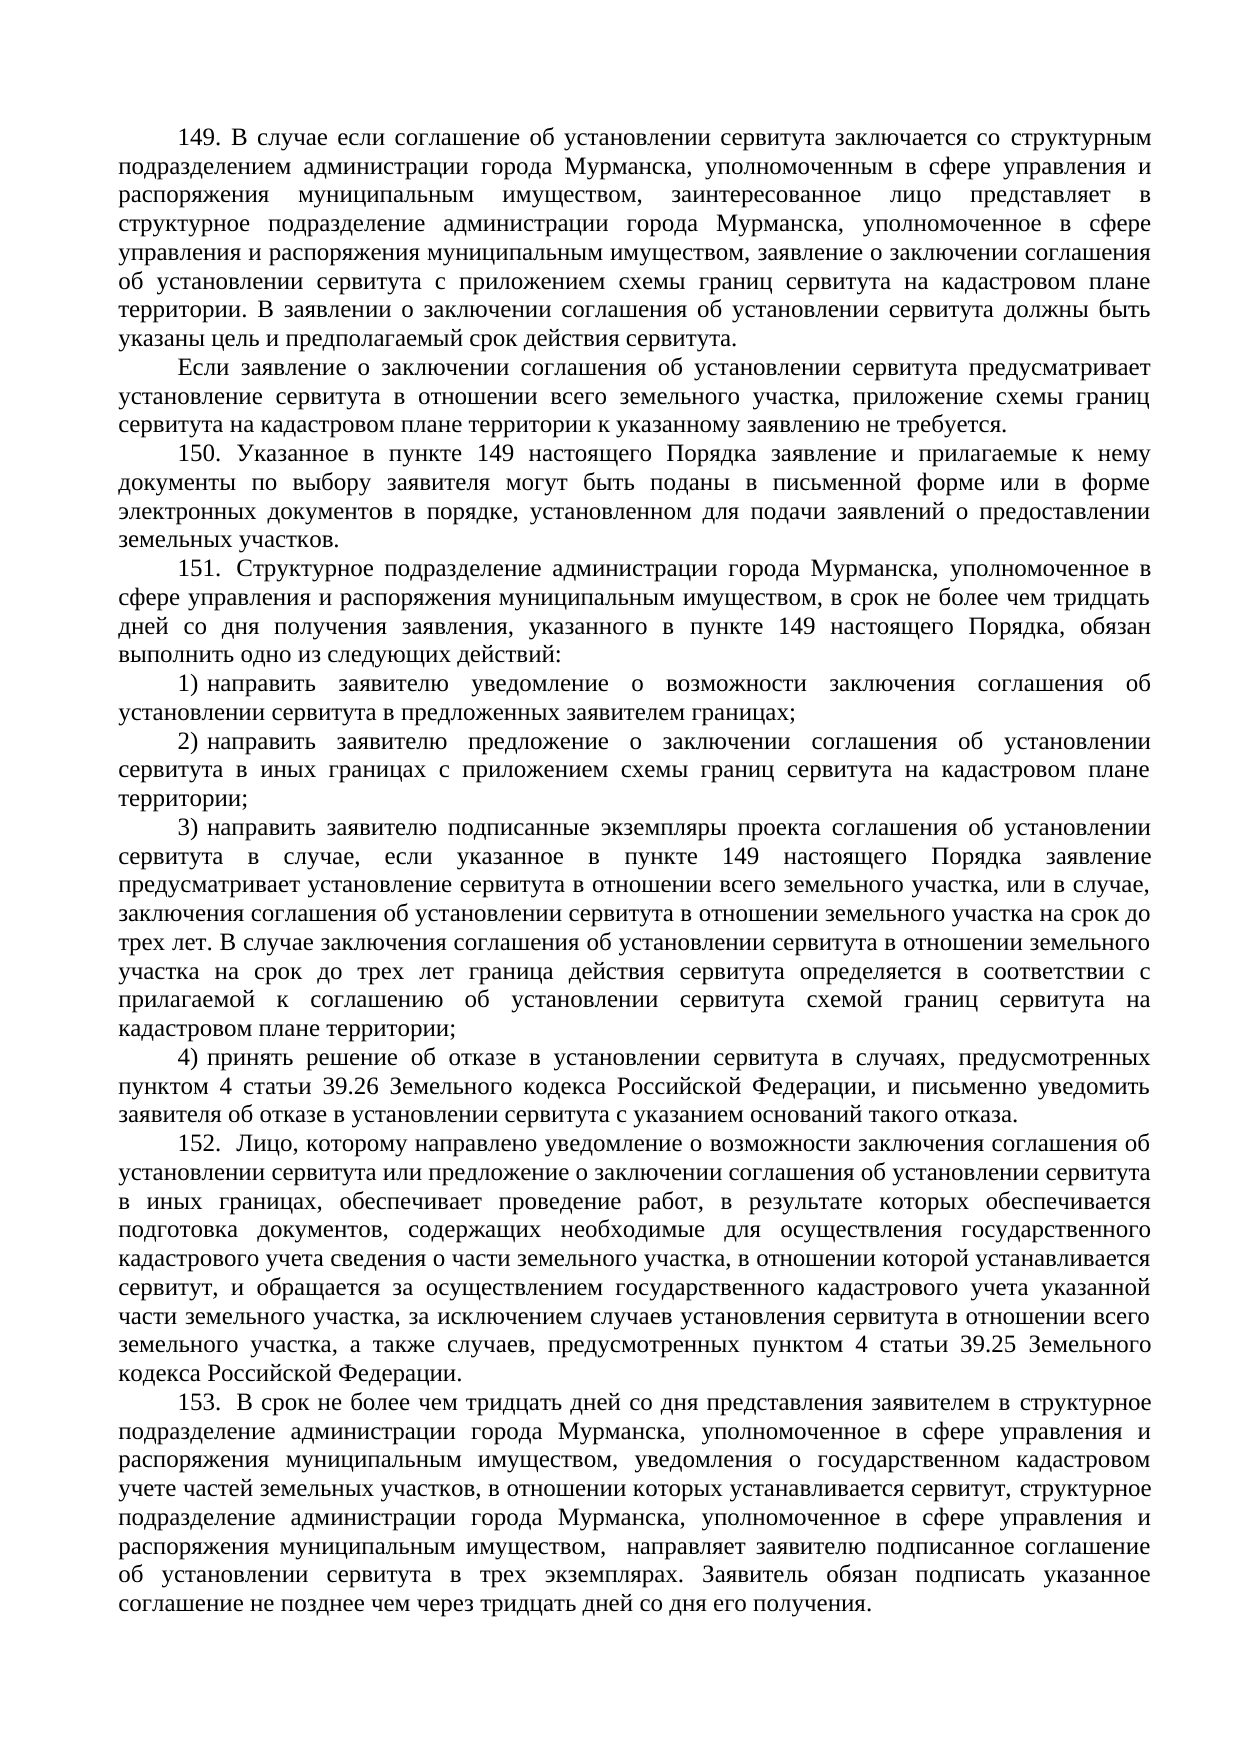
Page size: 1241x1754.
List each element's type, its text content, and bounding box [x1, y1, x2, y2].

list направить заявителю предложение о заключении соглашения об установлении сервитута в иных границах с приложением схемы границ сервитута на кадастровом плане территории; [118, 726, 1152, 812]
text Если заявление о заключении соглашения об установлении сервитута предусматривает установление сервитута в отношении всего земельного участка, приложение схемы границ сервитута на кадастровом плане территории к указанному заявлению не требуется. [118, 352, 1152, 438]
list принять решение об отказе в установлении сервитута в случаях, предусмотренных пунктом 4 статьи 39.26 Земельного кодекса Российской Федерации, и письменно уведомить заявителя об отказе в установлении сервитута с указанием оснований такого отказа. [118, 1042, 1152, 1128]
list В случае если соглашение об установлении сервитута заключается со структурным подразделением администрации города Мурманска, уполномоченным в сфере управления и распоряжения муниципальным имуществом, заинтересованное лицо представляет в структурное подразделение администрации города Мурманска, уполномоченное в сфере управления и распоряжения муниципальным имуществом, заявление о заключении соглашения об установлении сервитута с приложением схемы границ сервитута на кадастровом плане территории. В заявлении о заключении соглашения об установлении сервитута должны быть указаны цель и предполагаемый срок действия сервитута. [118, 122, 1152, 352]
list Лицо, которому направлено уведомление о возможности заключения соглашения об установлении сервитута или предложение о заключении соглашения об установлении сервитута в иных границах, обеспечивает проведение работ, в результате которых обеспечивается подготовка документов, содержащих необходимые для осуществления государственного кадастрового учета сведения о части земельного участка, в отношении которой устанавливается сервитут, и обращается за осуществлением государственного кадастрового учета указанной части земельного участка, за исключением случаев установления сервитута в отношении всего земельного участка, а также случаев, предусмотренных пунктом 4 статьи 39.25 Земельного кодекса Российской Федерации. [118, 1128, 1152, 1387]
list В срок не более чем тридцать дней со дня представления заявителем в структурное подразделение администрации города Мурманска, уполномоченное в сфере управления и распоряжения муниципальным имуществом, уведомления о государственном кадастровом учете частей земельных участков, в отношении которых устанавливается сервитут, структурное подразделение администрации города Мурманска, уполномоченное в сфере управления и распоряжения муниципальным имуществом, направляет заявителю подписанное соглашение об установлении сервитута в трех экземплярах. Заявитель обязан подписать указанное соглашение не позднее чем через тридцать дней со дня его получения. [118, 1387, 1152, 1617]
list Структурное подразделение администрации города Мурманска, уполномоченное в сфере управления и распоряжения муниципальным имуществом, в срок не более чем тридцать дней со дня получения заявления, указанного в пункте 149 настоящего Порядка, обязан выполнить одно из следующих действий: [118, 553, 1152, 668]
list направить заявителю уведомление о возможности заключения соглашения об установлении сервитута в предложенных заявителем границах; [118, 668, 1152, 726]
list Указанное в пункте 149 настоящего Порядка заявление и прилагаемые к нему документы по выбору заявителя могут быть поданы в письменной форме или в форме электронных документов в порядке, установленном для подачи заявлений о предоставлении земельных участков. [118, 438, 1152, 553]
list направить заявителю подписанные экземпляры проекта соглашения об установлении сервитута в случае, если указанное в пункте 149 настоящего Порядка заявление предусматривает установление сервитута в отношении всего земельного участка, или в случае, заключения соглашения об установлении сервитута в отношении земельного участка на срок до трех лет. В случае заключения соглашения об установлении сервитута в отношении земельного участка на срок до трех лет граница действия сервитута определяется в соответствии с прилагаемой к соглашению об установлении сервитута схемой границ сервитута на кадастровом плане территории; [118, 812, 1152, 1042]
